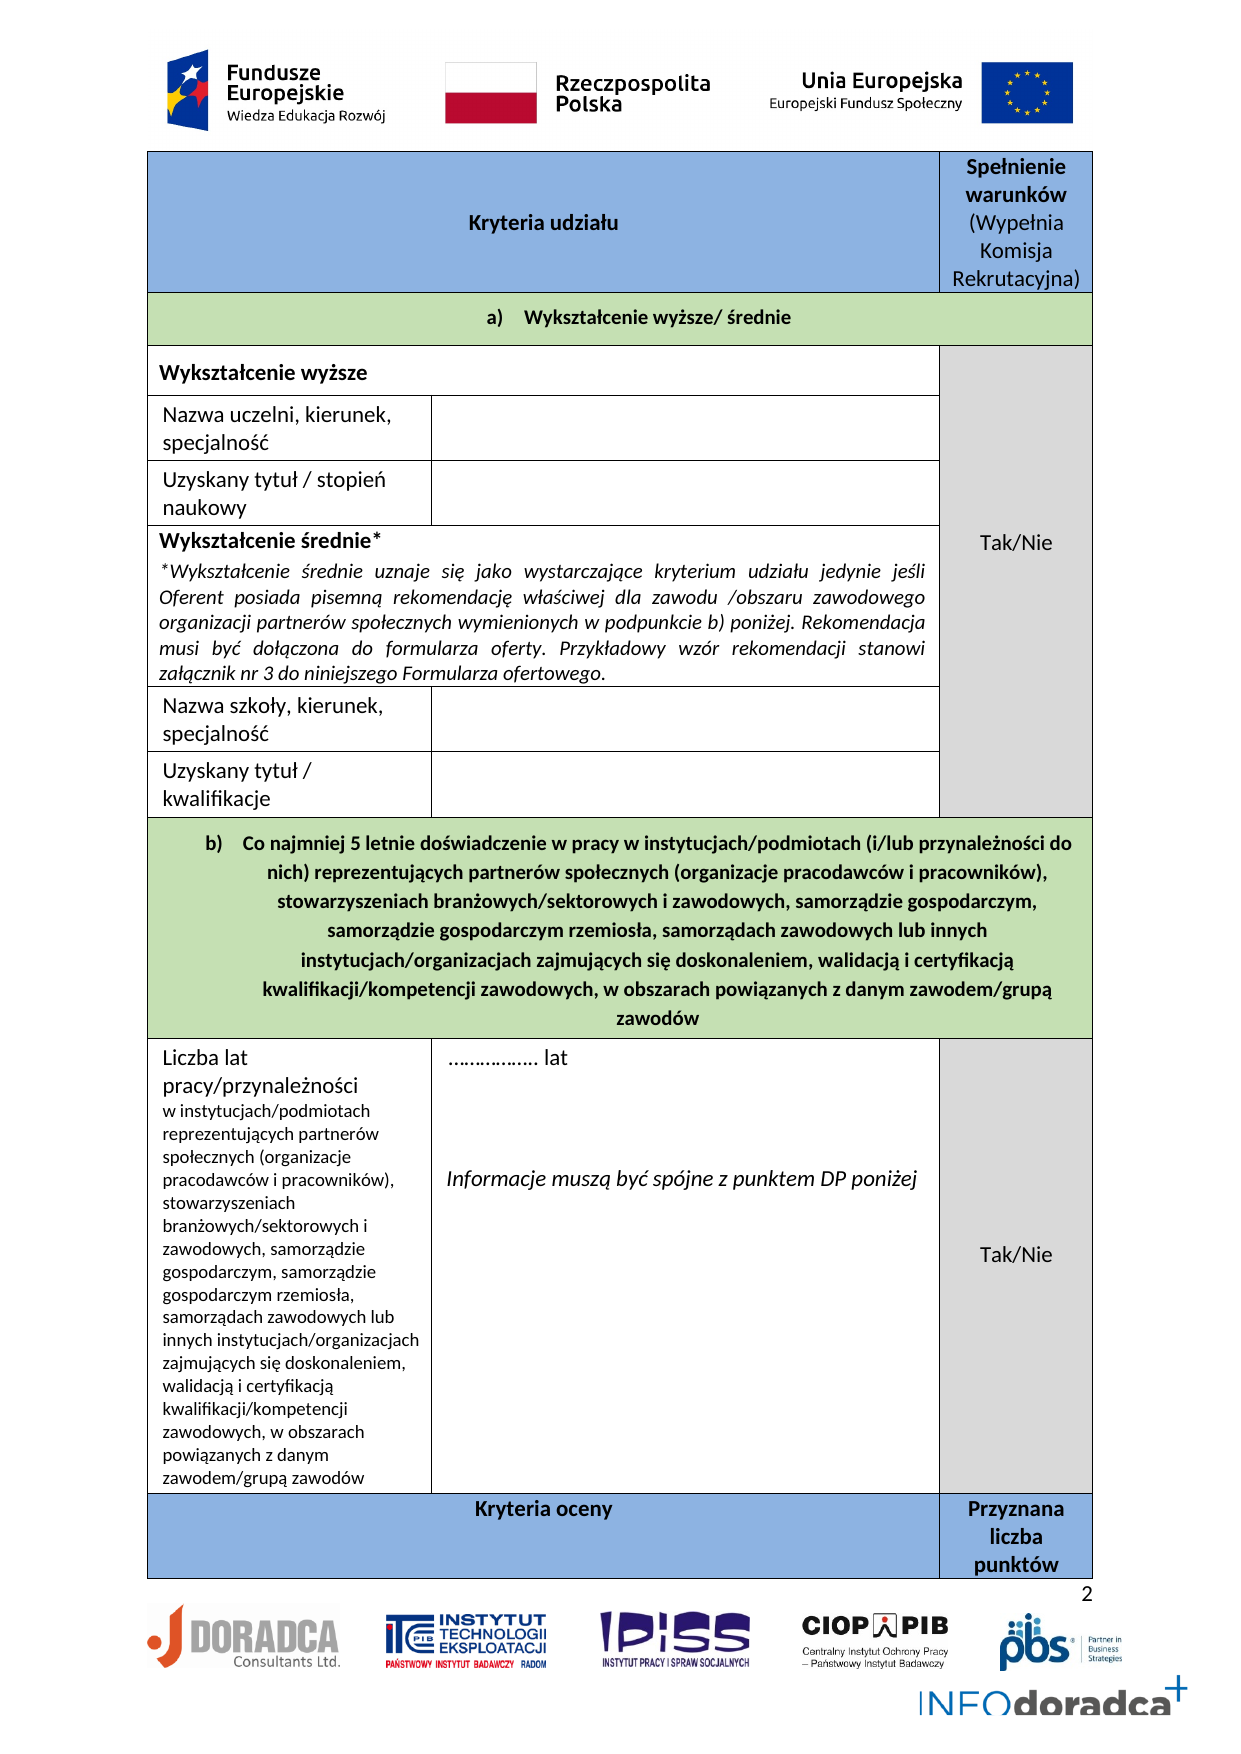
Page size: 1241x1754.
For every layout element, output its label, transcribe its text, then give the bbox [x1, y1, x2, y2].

picture [600, 1611, 750, 1667]
table_cell Wykształcenie średnie* *Wykształcenie średnie uznaje się jako wystarczające kryterium udziału jedynie jeśli Oferent posiada pisemną rekomendację właściwej dla zawodu /obszaru zawodowego organizacji partnerów społecznych wymienionych w podpunkcie b) poniżej. Rekomendacja musi być dołączona do formularza oferty. Przykładowy wzór rekomendacji stanowi załącznik nr 3 do niniejszego Formularza ofertowego. [148, 526, 939, 686]
table_cell [432, 752, 939, 817]
table_cell Co najmniej 5 letnie doświadczenie w pracy w instytucjach/podmiotach (i/lub przynależności do nich) reprezentujących partnerów społecznych (organizacje pracodawców i pracowników), stowarzyszeniach branżowych/sektorowych i zawodowych, samorządzie gospodarczym, samorządzie gospodarczym rzemiosła, samorządach zawodowych lub innych instytucjach/organizacjach zajmujących się doskonaleniem, walidacją i certyfikacją kwalifikacji/kompetencji zawodowych, w obszarach powiązanych z danym zawodem/grupą zawodów [148, 818, 1092, 1038]
table_cell Spełnienie warunków (Wypełnia Komisja Rekrutacyjna) [940, 152, 1092, 292]
table_cell Nazwa szkoły, kierunek, specjalność [148, 687, 431, 751]
table_cell Przyznana liczba punktów (max. 100) (Wypełnia Komisja Rekrutacyjna) [940, 1494, 1092, 1578]
table_cell Tak/Nie [940, 1039, 1092, 1493]
table_cell [432, 687, 939, 751]
table_cell [432, 461, 939, 525]
table_cell Wykształcenie wyższe [148, 346, 939, 394]
picture [802, 1613, 948, 1669]
picture [1000, 1613, 1122, 1671]
table_cell [432, 396, 939, 460]
table_cell …………….. lat Informacje muszą być spójne z punktem DP poniżej [432, 1039, 939, 1493]
table_cell Kryteria oceny [148, 1494, 939, 1578]
table_cell Nazwa uczelni, kierunek, specjalność [148, 396, 431, 460]
table_cell Uzyskany tytuł / stopień naukowy [148, 461, 431, 525]
table_cell Wykształcenie wyższe/ średnie [148, 293, 1092, 345]
table_cell Uzyskany tytuł / kwalifikacje [148, 752, 431, 817]
picture [918, 1674, 1188, 1715]
table_cell Tak/Nie [940, 346, 1092, 817]
table_cell Kryteria udziału [148, 152, 939, 292]
table_cell Liczba lat pracy/przynależności w instytucjach/podmiotach reprezentujących partnerów społecznych (organizacje pracodawców i pracowników), stowarzyszeniach branżowych/sektorowych i zawodowych, samorządzie gospodarczym, samorządzie gospodarczym rzemiosła, samorządach zawodowych lub innych instytucjach/organizacjach zajmujących się doskonaleniem, walidacją i certyfikacją kwalifikacji/kompetencji zawodowych, w obszarach powiązanych z danym zawodem/grupą zawodów [148, 1039, 431, 1493]
picture [386, 1614, 546, 1668]
picture [147, 1603, 340, 1668]
picture [147, 29, 1093, 151]
